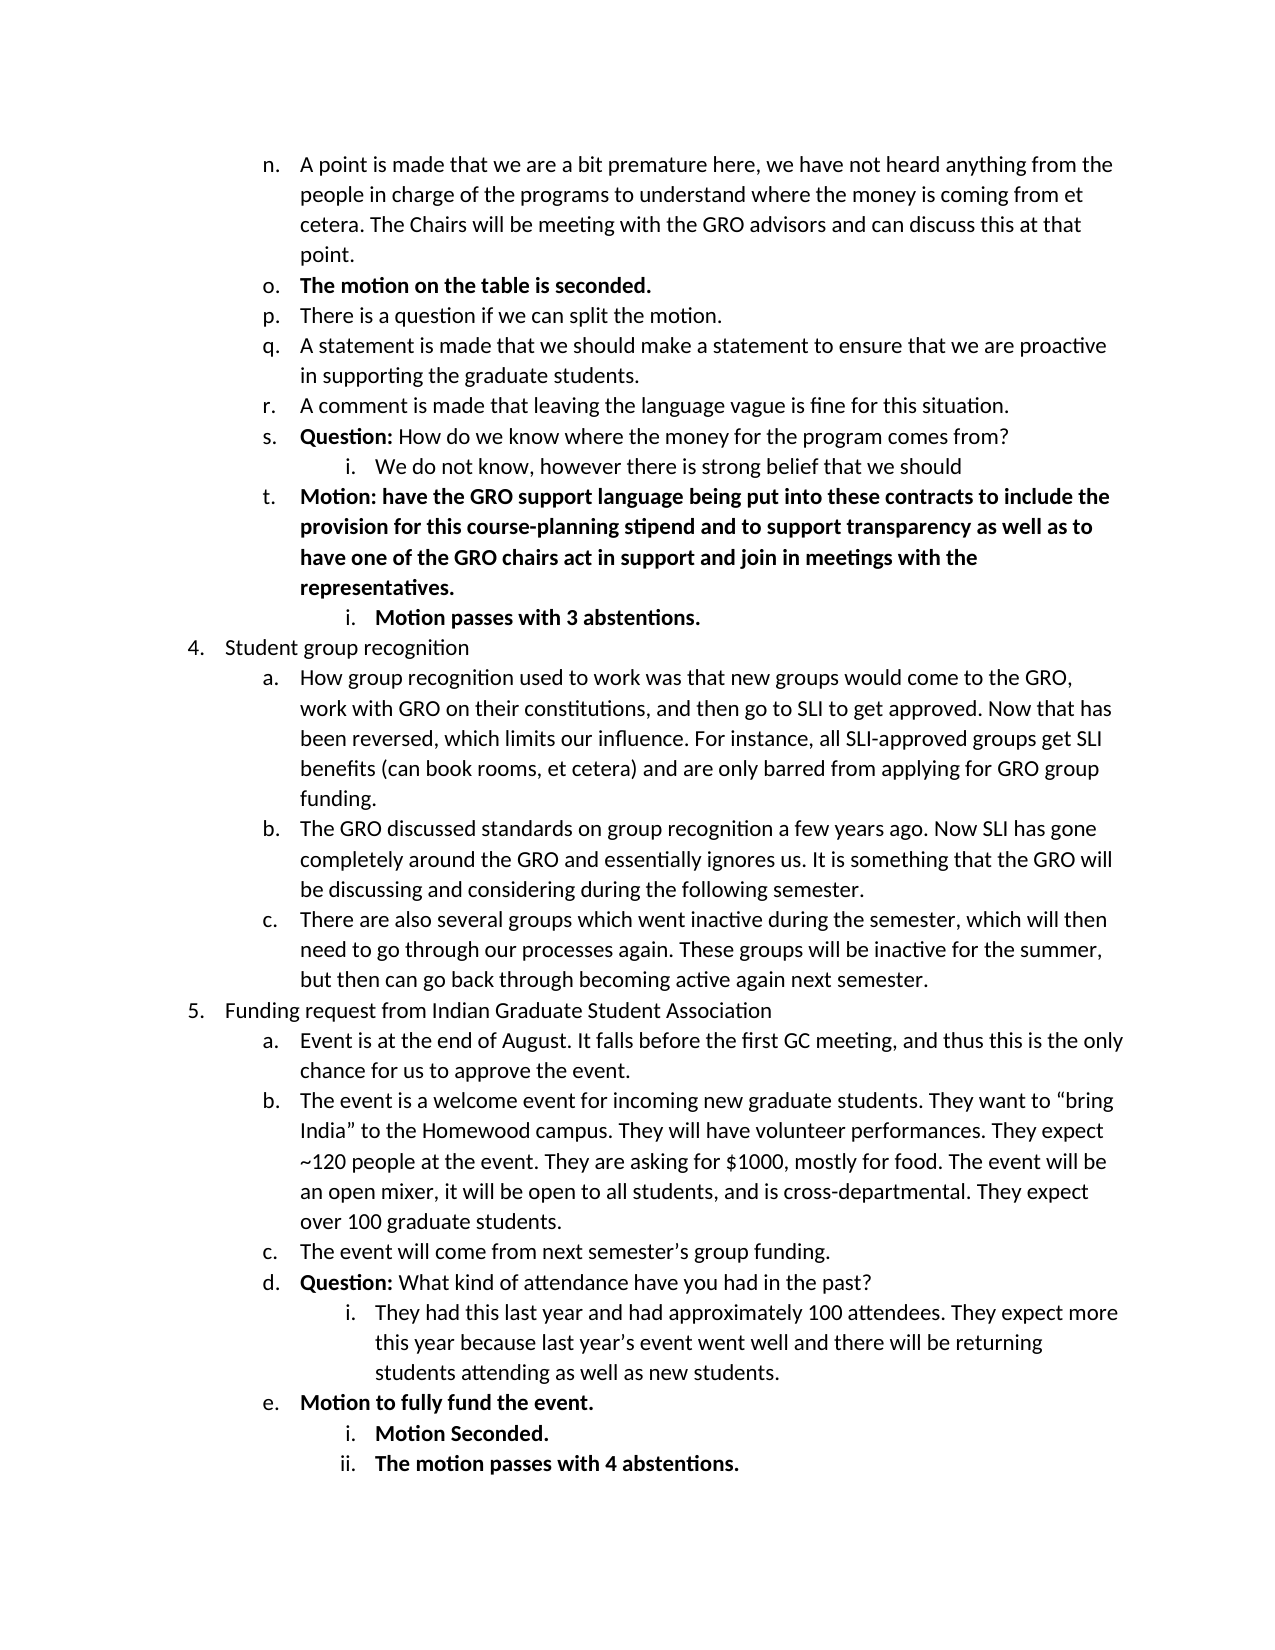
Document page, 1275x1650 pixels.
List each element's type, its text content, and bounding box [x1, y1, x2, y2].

list Question: What kind of attendance have you had in the past? [262, 1268, 1125, 1296]
list A statement is made that we should make a statement to ensure that we are proactive in supporting the graduate students. [262, 331, 1125, 389]
list Funding request from Indian Graduate Student Association [187, 996, 1125, 1024]
list Student group recognition [187, 633, 1125, 661]
list A comment is made that leaving the language vague is fine for this situation. [262, 392, 1125, 420]
list A point is made that we are a bit premature here, we have not heard anything from the people in charge of the programs to understand where the money is coming from et cetera. The Chairs will be meeting with the GRO advisors and can discuss this at that point. [262, 150, 1125, 269]
list The event will come from next semester’s group funding. [262, 1237, 1125, 1266]
list Motion: have the GRO support language being put into these contracts to include the provision for this course-planning stipend and to support transparency as well as to have one of the GRO chairs act in support and join in meetings with the representatives. [262, 482, 1125, 601]
list The motion passes with 4 abstentions. [356, 1449, 1125, 1477]
list Motion passes with 3 abstentions. [356, 603, 1125, 631]
list Question: How do we know where the money for the program comes from? [262, 422, 1125, 450]
list There are also several groups which went inactive during the semester, which will then need to go through our processes again. These groups will be inactive for the summer, but then can go back through becoming active again next semester. [262, 905, 1125, 994]
list The motion on the table is seconded. [262, 271, 1125, 299]
list The event is a welcome event for incoming new graduate students. They want to “bring India” to the Homewood campus. They will have volunteer performances. They expect ~120 people at the event. They are asking for $1000, mostly for food. The event will be an open mixer, it will be open to all students, and is cross-departmental. They expect over 100 graduate students. [262, 1086, 1125, 1235]
list There is a question if we can split the motion. [262, 301, 1125, 329]
list We do not know, however there is strong belief that we should [356, 452, 1125, 480]
list How group recognition used to work was that new groups would come to the GRO, work with GRO on their constitutions, and then go to SLI to get approved. Now that has been reversed, which limits our influence. For instance, all SLI-approved groups get SLI benefits (can book rooms, et cetera) and are only barred from applying for GRO group funding. [262, 663, 1125, 812]
list Motion to fully fund the event. [262, 1388, 1125, 1417]
list Motion Seconded. [356, 1419, 1125, 1447]
list They had this last year and had approximately 100 attendees. They expect more this year because last year’s event went well and there will be returning students attending as well as new students. [356, 1298, 1125, 1386]
list Event is at the end of August. It falls before the first GC meeting, and thus this is the only chance for us to approve the event. [262, 1026, 1125, 1084]
list The GRO discussed standards on group recognition a few years ago. Now SLI has gone completely around the GRO and essentially ignores us. It is something that the GRO will be discussing and considering during the following semester. [262, 814, 1125, 903]
